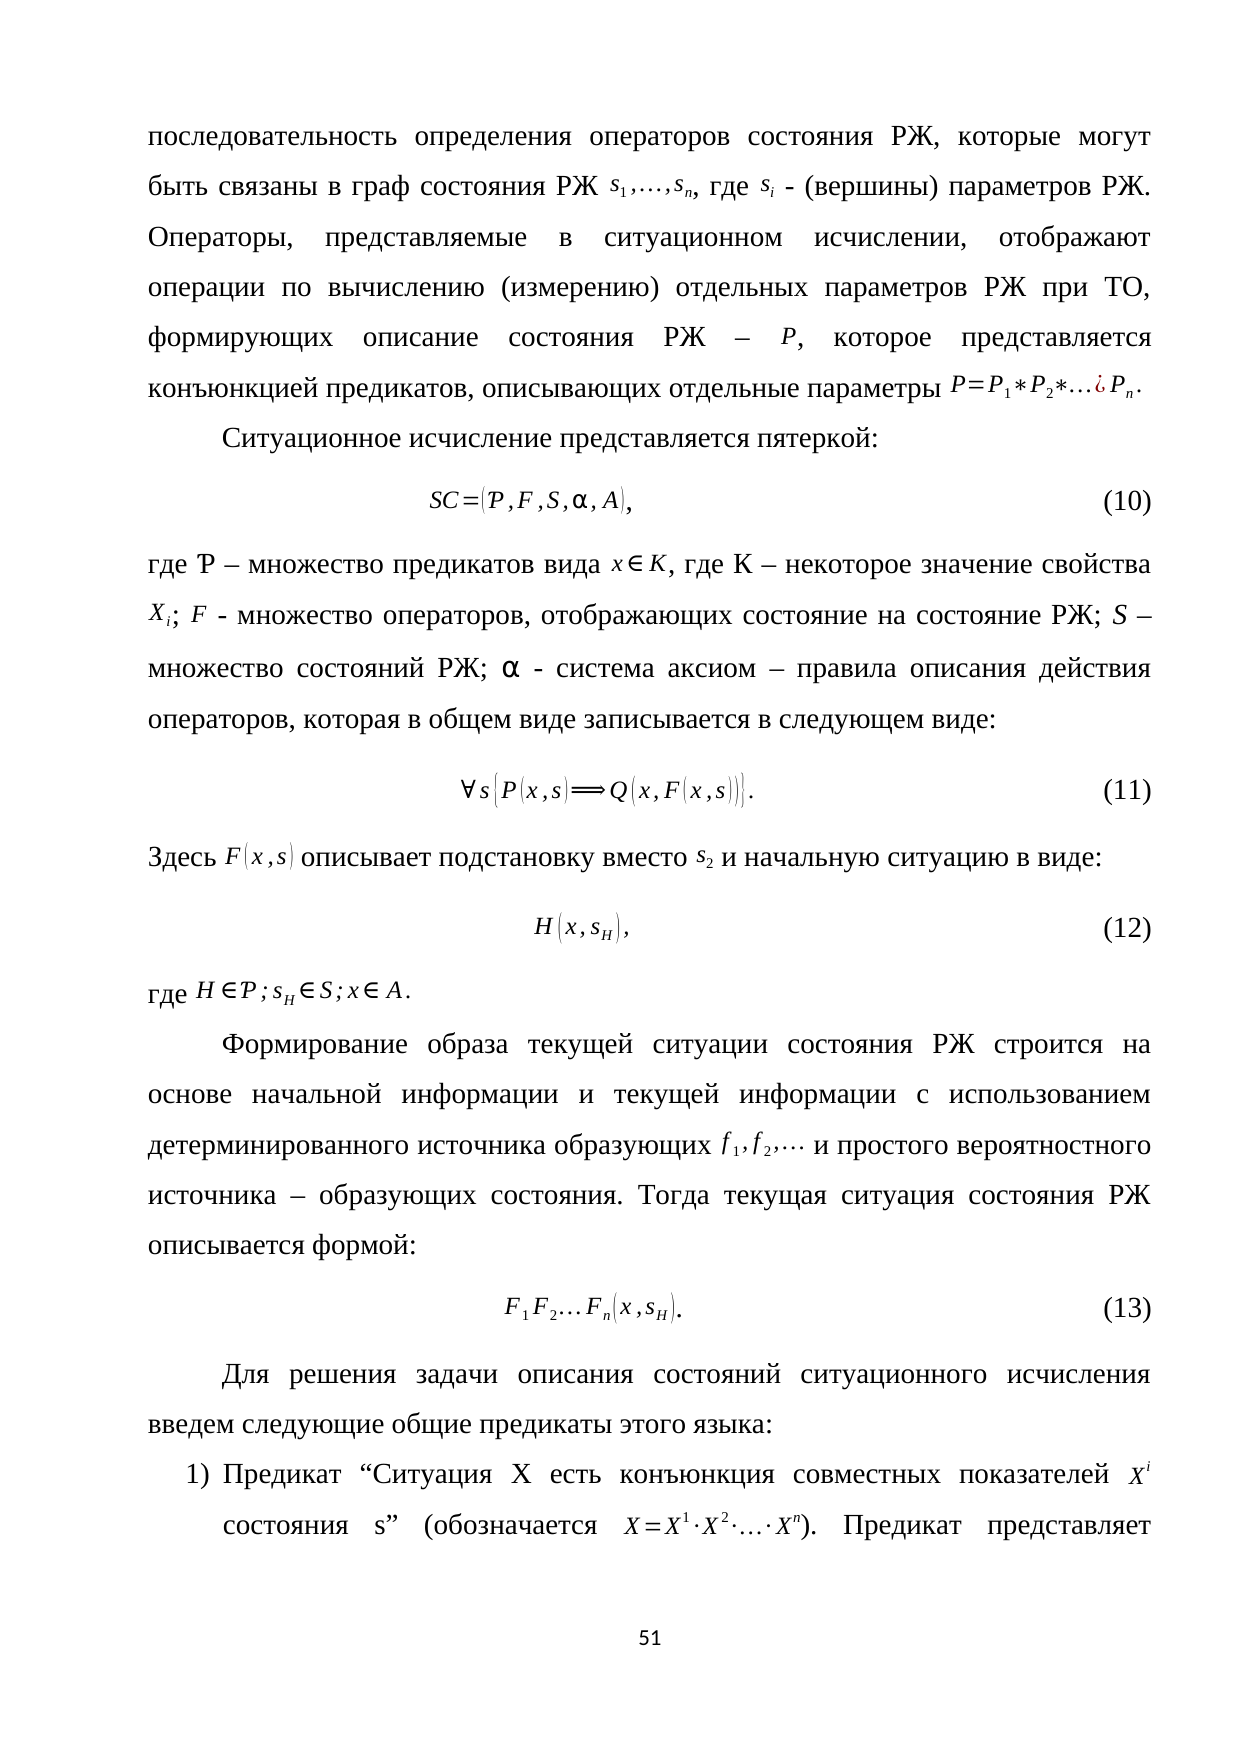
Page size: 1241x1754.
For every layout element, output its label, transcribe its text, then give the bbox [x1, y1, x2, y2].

text Формирование образа текущей ситуации состояния РЖ строится на основе начальной информации и текущей информации с использованием детерминированного источника образующих и простого вероятностного источника – образующих состояния. Тогда текущая ситуация состояния РЖ описывается формой: [148, 1026, 1152, 1261]
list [185, 1457, 1152, 1540]
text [148, 118, 1152, 403]
text где Ƥ – множество предикатов вида , где К – некоторое значение свойства ; - множество операторов, отображающих состояние на состояние РЖ; S – множество состояний РЖ; ⍺ - система аксиом – правила описания действия операторов, которая в общем виде записывается в следующем виде: [148, 546, 1152, 734]
text Для решения задачи описания состояний ситуационного исчисления введем следующие общие предикаты этого языка: [148, 1356, 1152, 1440]
text . (13) [148, 1290, 1152, 1327]
text (12) [148, 910, 1152, 947]
text , (10) [148, 483, 1152, 517]
text Здесь описывает подстановку вместо и начальную ситуацию в виде: [148, 839, 1152, 873]
text (11) [148, 772, 1152, 810]
text где [148, 976, 1152, 1009]
text Ситуационное исчисление представляется пятеркой: [148, 420, 1152, 453]
